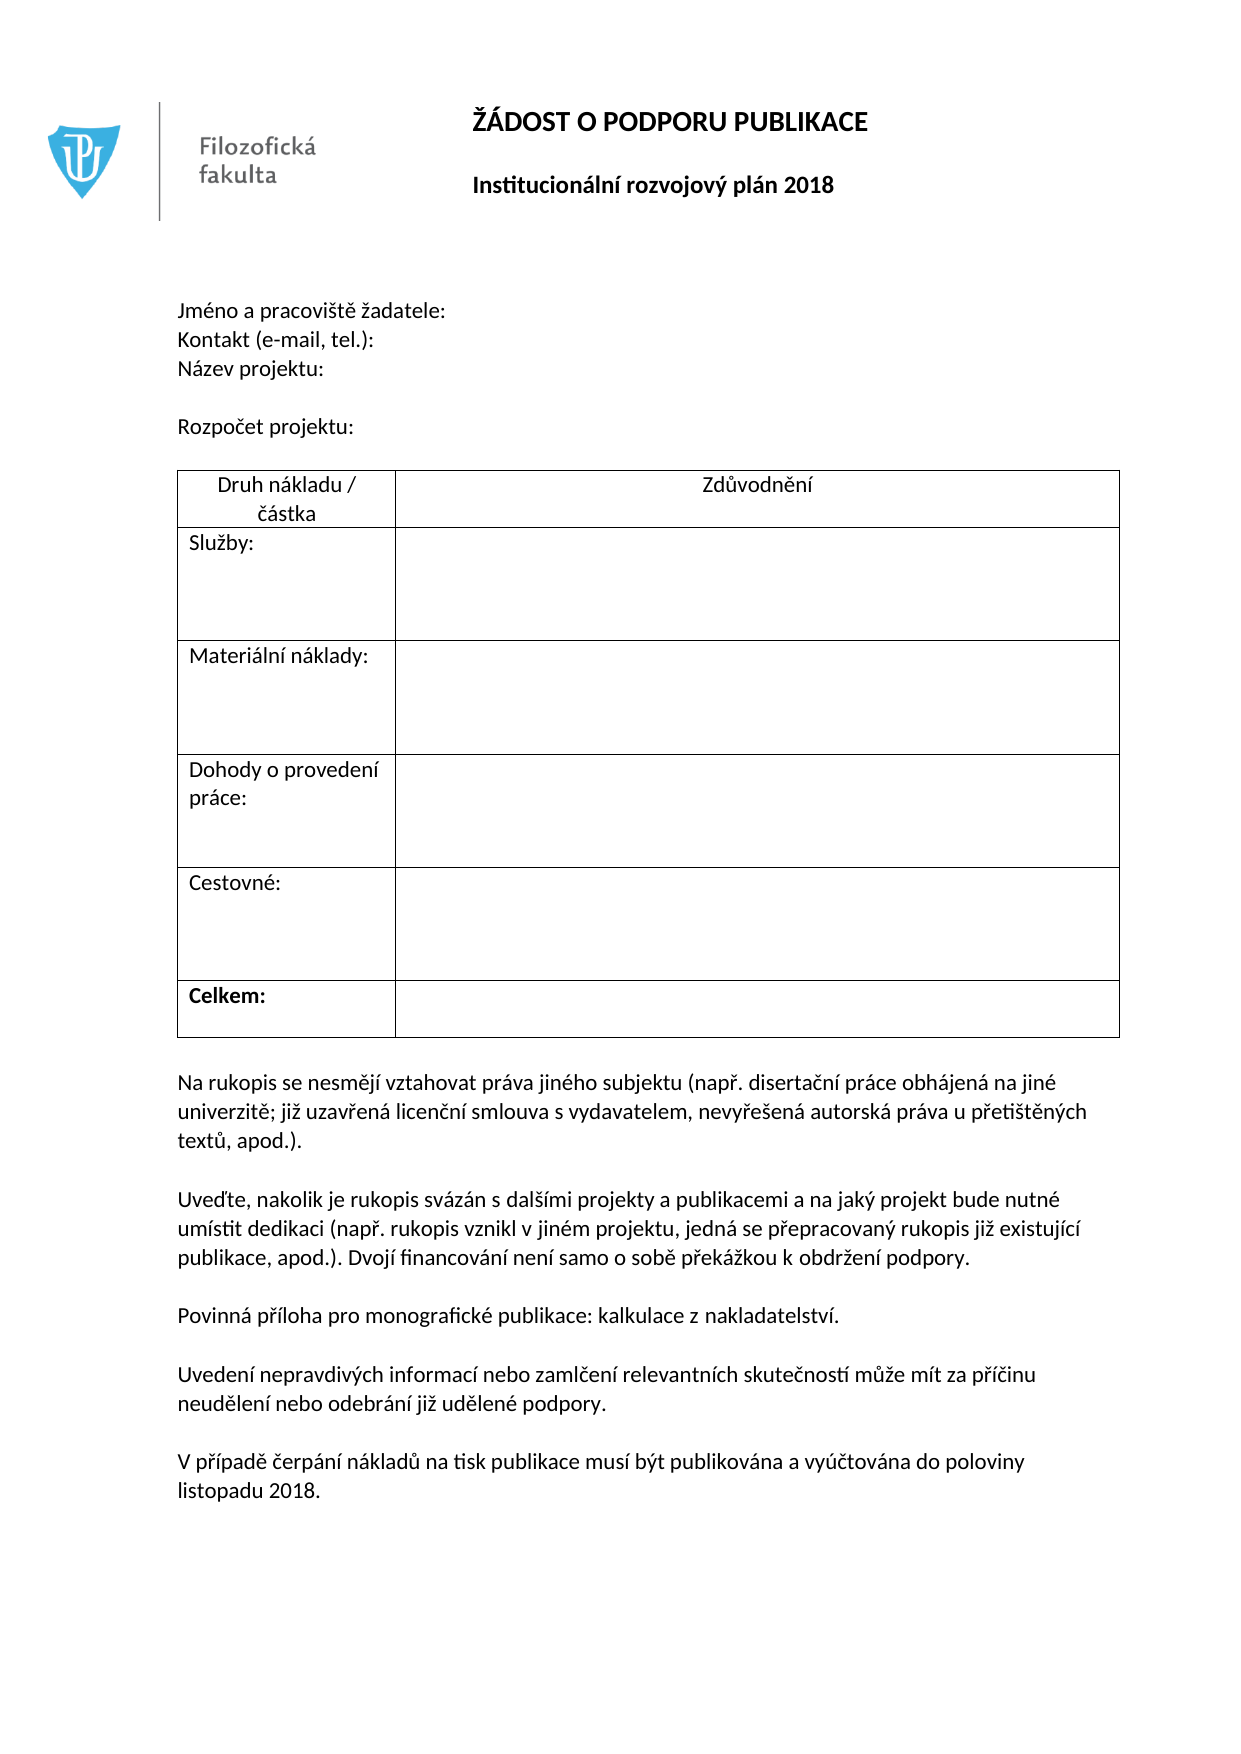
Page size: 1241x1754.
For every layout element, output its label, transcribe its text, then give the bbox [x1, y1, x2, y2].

table_header Druh nákladu / částka [178, 471, 395, 527]
table_cell Cestovné: [178, 868, 395, 980]
text Na rukopis se nesmějí vztahovat práva jiného subjektu (např. disertační práce obhájená na jiné univerzitě; již uzavřená licenční smlouva s vydavatelem, nevyřešená autorská práva u přetištěných textů, apod.). [177, 1067, 1092, 1155]
table_header Zdůvodnění [396, 471, 1119, 527]
table_cell Materiální náklady: [178, 641, 395, 754]
text Uvedení nepravdivých informací nebo zamlčení relevantních skutečností může mít za příčinu neudělení nebo odebrání již udělené podpory. [177, 1359, 1092, 1417]
table_cell [396, 528, 1119, 640]
text V případě čerpání nákladů na tisk publikace musí být publikována a vyúčtována do poloviny listopadu 2018. [177, 1446, 1092, 1505]
picture [47, 102, 316, 221]
table_cell [396, 868, 1119, 980]
text Rozpočet projektu: [177, 411, 1092, 440]
table_cell Celkem: [178, 981, 395, 1037]
table_cell [396, 641, 1119, 754]
table_cell Dohody o provedení práce: [178, 755, 395, 867]
table_cell Služby: [178, 528, 395, 640]
text Uveďte, nakolik je rukopis svázán s dalšími projekty a publikacemi a na jaký projekt bude nutné umístit dedikaci (např. rukopis vznikl v jiném projektu, jedná se přepracovaný rukopis již existující publikace, apod.). Dvojí financování není samo o sobě překážkou k obdržení podpory. [177, 1184, 1092, 1271]
text Název projektu: [177, 353, 1092, 382]
table_cell [396, 981, 1119, 1037]
text Povinná příloha pro monografické publikace: kalkulace z nakladatelství. [177, 1301, 1092, 1330]
table_cell [396, 755, 1119, 867]
text Kontakt (e-mail, tel.): [177, 324, 1092, 353]
text Jméno a pracoviště žadatele: [177, 294, 1092, 324]
